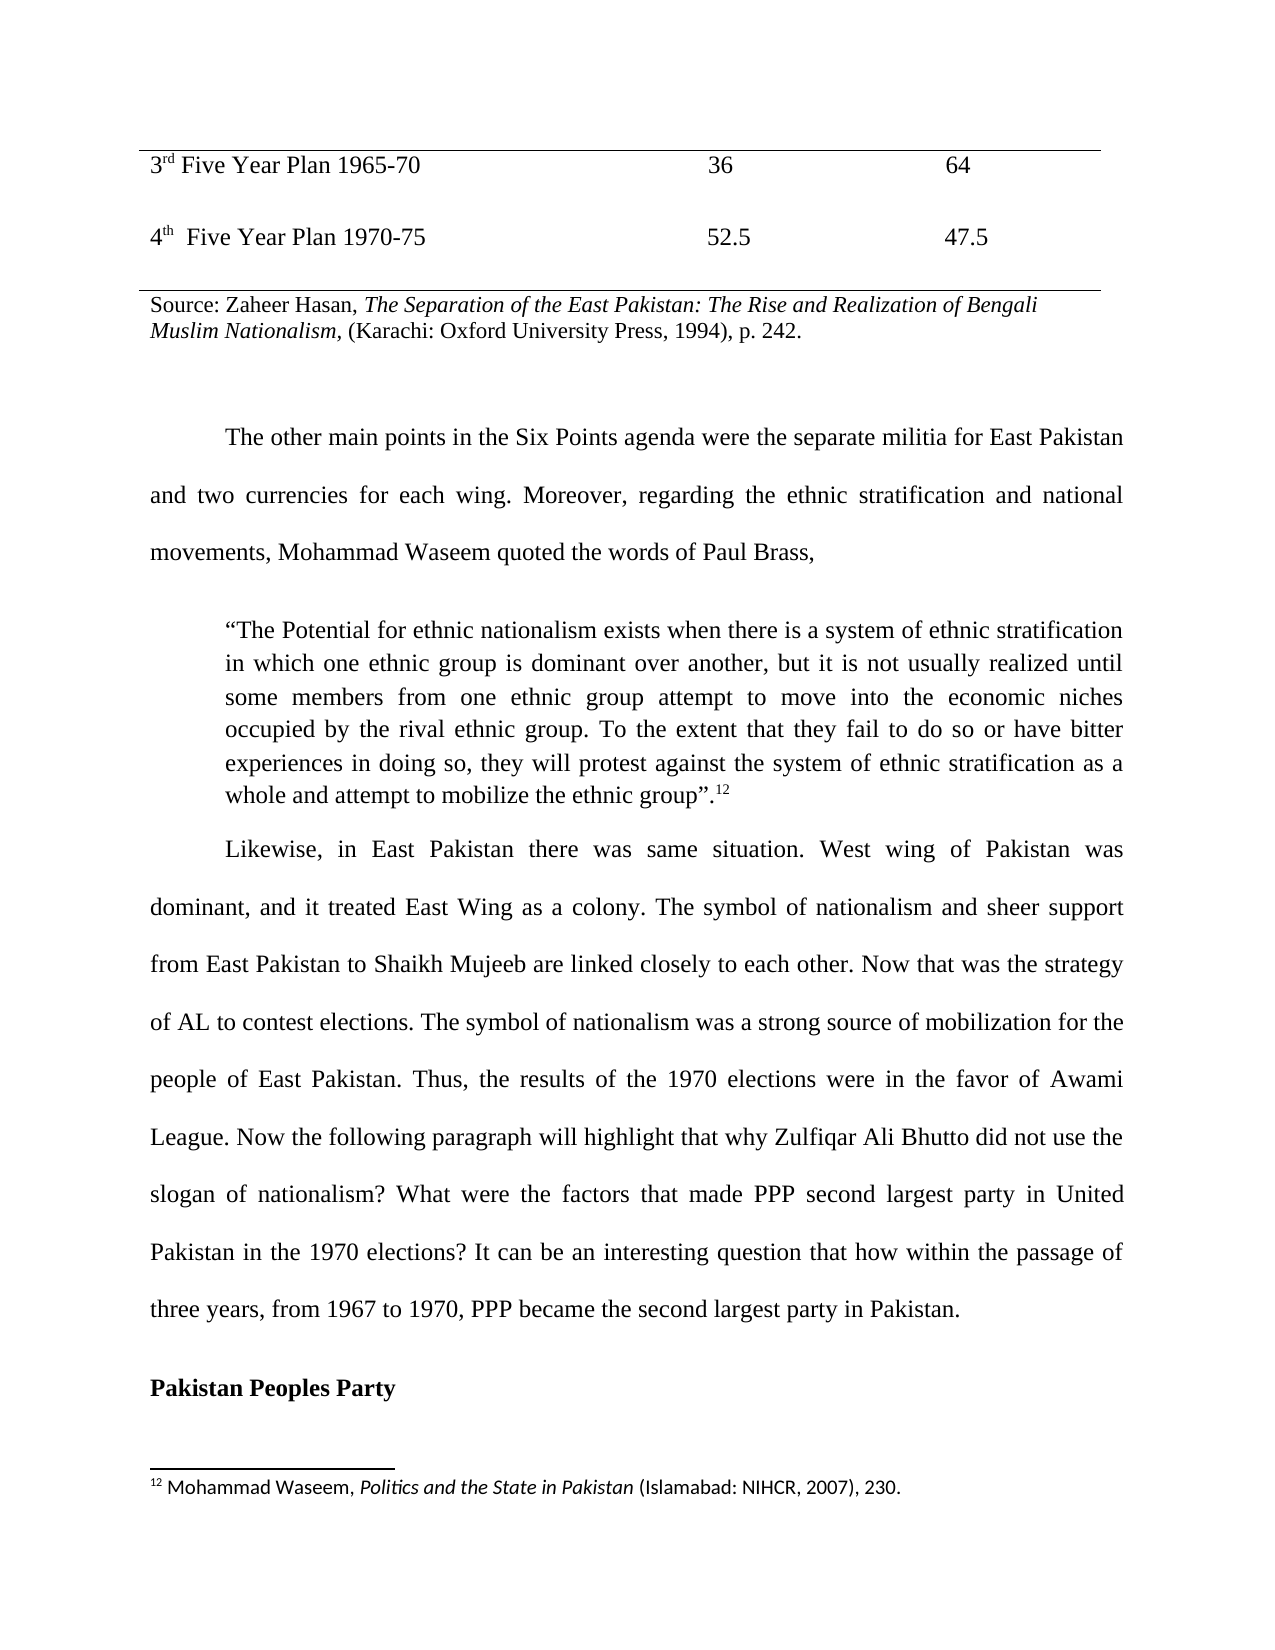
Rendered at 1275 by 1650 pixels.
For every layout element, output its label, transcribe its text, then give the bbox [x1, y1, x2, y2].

text “The Potential for ethnic nationalism exists when there is a system of ethnic stratification in which one ethnic group is dominant over another, but it is not usually realized until some members from one ethnic group attempt to move into the economic niches occupied by the rival ethnic group. To the extent that they fail to do so or have bitter experiences in doing so, they will protest against the system of ethnic stratification as a whole and attempt to mobilize the ethnic group”. [225, 616, 1125, 809]
text Source: Zaheer Hasan, The Separation of the East Pakistan: The Rise and Realization of Bengali [150, 291, 1125, 317]
text The other main points in the Six Points agenda were the separate militia for East Pakistan and two currencies for each wing. Moreover, regarding the ethnic stratification and national movements, Mohammad Waseem quoted the words of Paul Brass, [150, 422, 1125, 566]
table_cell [139, 151, 1101, 290]
text Likewise, in East Pakistan there was same situation. West wing of Pakistan was dominant, and it treated East Wing as a colony. The symbol of nationalism and sheer support from East Pakistan to Shaikh Mujeeb are linked closely to each other. Now that was the strategy of AL to contest elections. The symbol of nationalism was a strong source of mobilization for the people of East Pakistan. Thus, the results of the 1970 elections were in the favor of Awami League. Now the following paragraph will highlight that why Zulfiqar Ali Bhutto did not use the slogan of nationalism? What were the factors that made PPP second largest party in United Pakistan in the 1970 elections? It can be an interesting question that how within the passage of three years, from 1967 to 1970, PPP became the second largest party in Pakistan. [150, 834, 1125, 1323]
text Muslim Nationalism, (Karachi: Oxford University Press, 1994), p. 242. [150, 317, 1125, 344]
text Pakistan Peoples Party [150, 1373, 1125, 1402]
